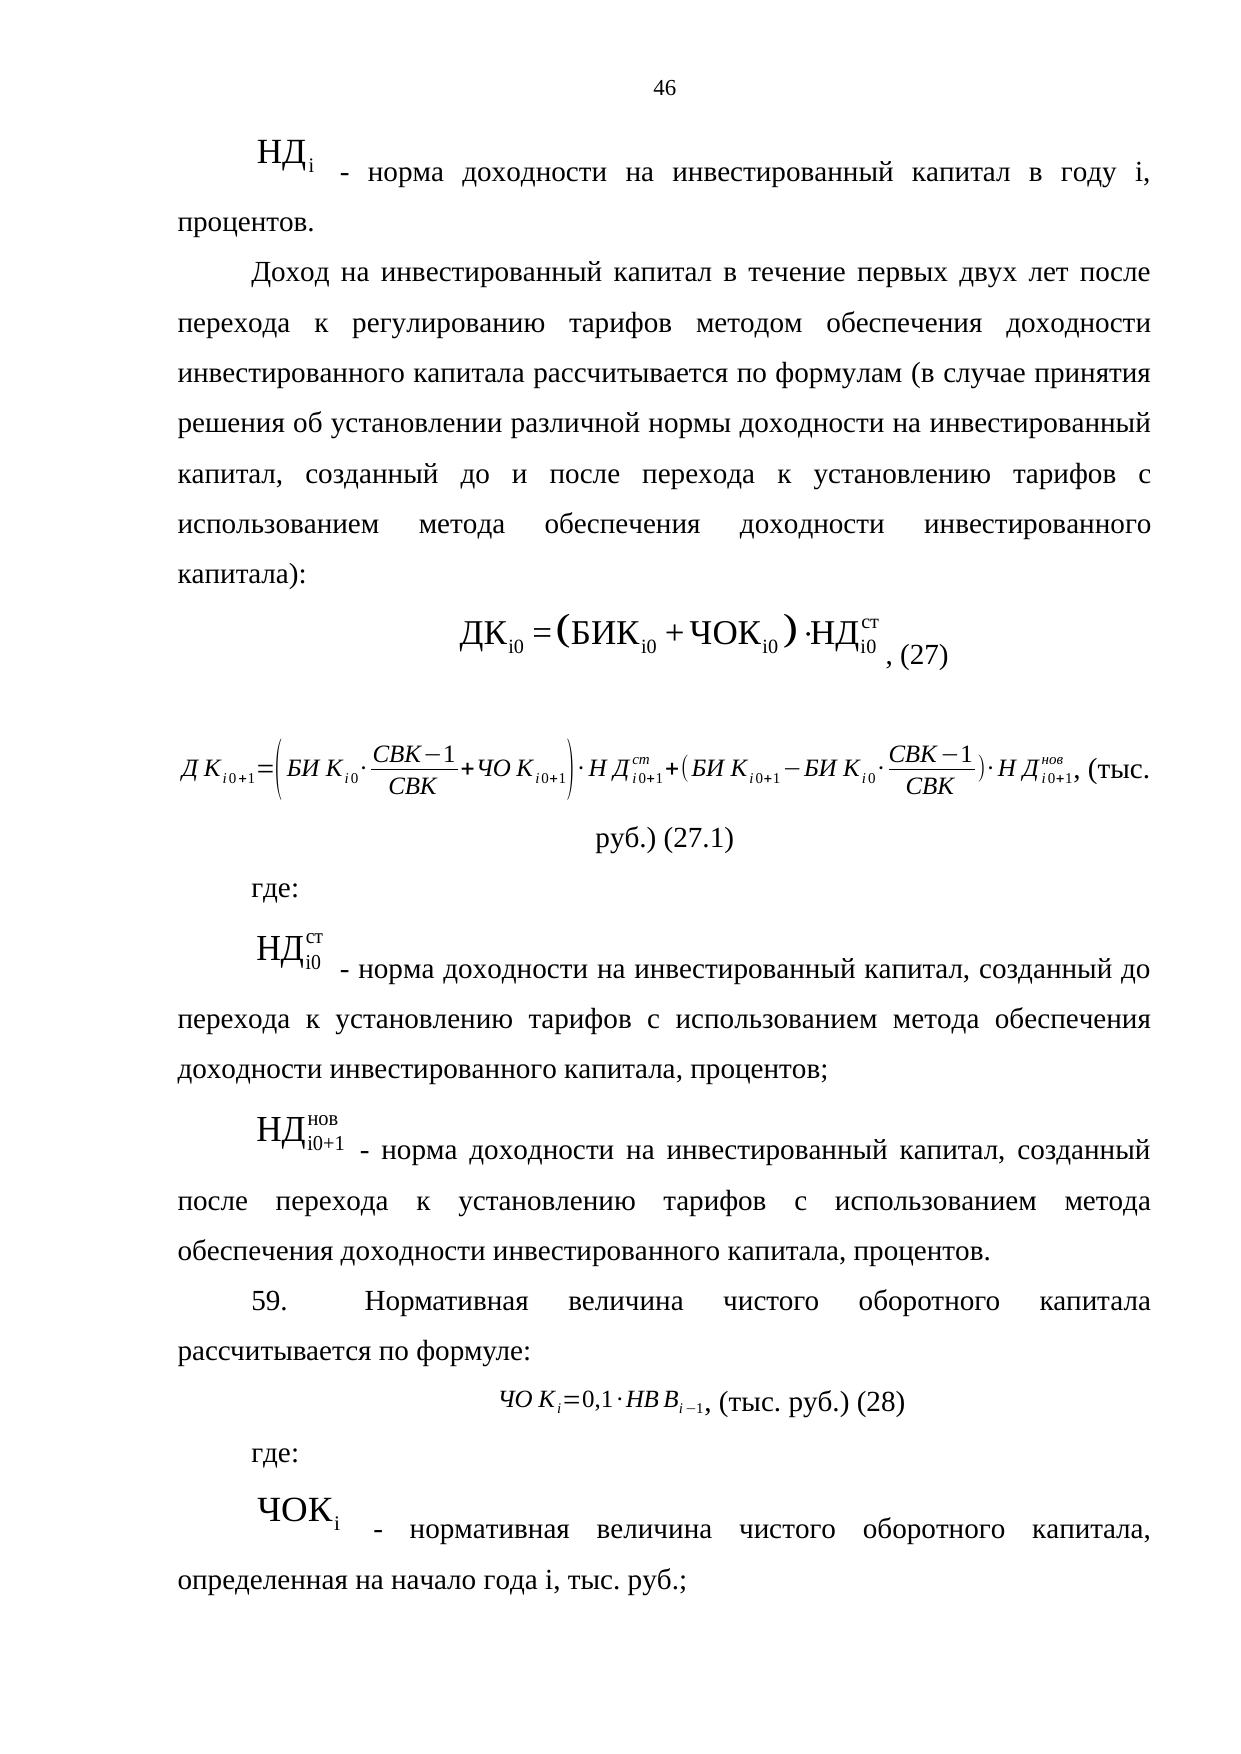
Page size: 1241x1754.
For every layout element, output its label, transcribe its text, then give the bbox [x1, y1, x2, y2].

text - норма доходности на инвестированный капитал, созданный после перехода к установлению тарифов с использованием метода обеспечения доходности инвестированного капитала, процентов. [177, 1102, 1152, 1266]
text где: [177, 1435, 1152, 1469]
text , (27) [177, 607, 1152, 671]
list Нормативная величина чистого оборотного капитала рассчитывается по формуле: [177, 1283, 1152, 1367]
text , (тыс. руб.) (27.1) [177, 738, 1152, 853]
text Доход на инвестированный капитал в течение первых двух лет после перехода к регулированию тарифов методом обеспечения доходности инвестированного капитала рассчитывается по формулам (в случае принятия решения об установлении различной нормы доходности на инвестированный капитал, созданный до и после перехода к установлению тарифов с использованием метода обеспечения доходности инвестированного капитала): [177, 254, 1152, 590]
text - нормативная величина чистого оборотного капитала, определенная на начало года i, тыс. руб.; [177, 1486, 1152, 1595]
text , (тыс. руб.) (28) [177, 1384, 1152, 1418]
text - норма доходности на инвестированный капитал в году i, процентов. [177, 128, 1152, 238]
text где: [177, 870, 1152, 903]
text - норма доходности на инвестированный капитал, созданный до перехода к установлению тарифов с использованием метода обеспечения доходности инвестированного капитала, процентов; [177, 920, 1152, 1085]
